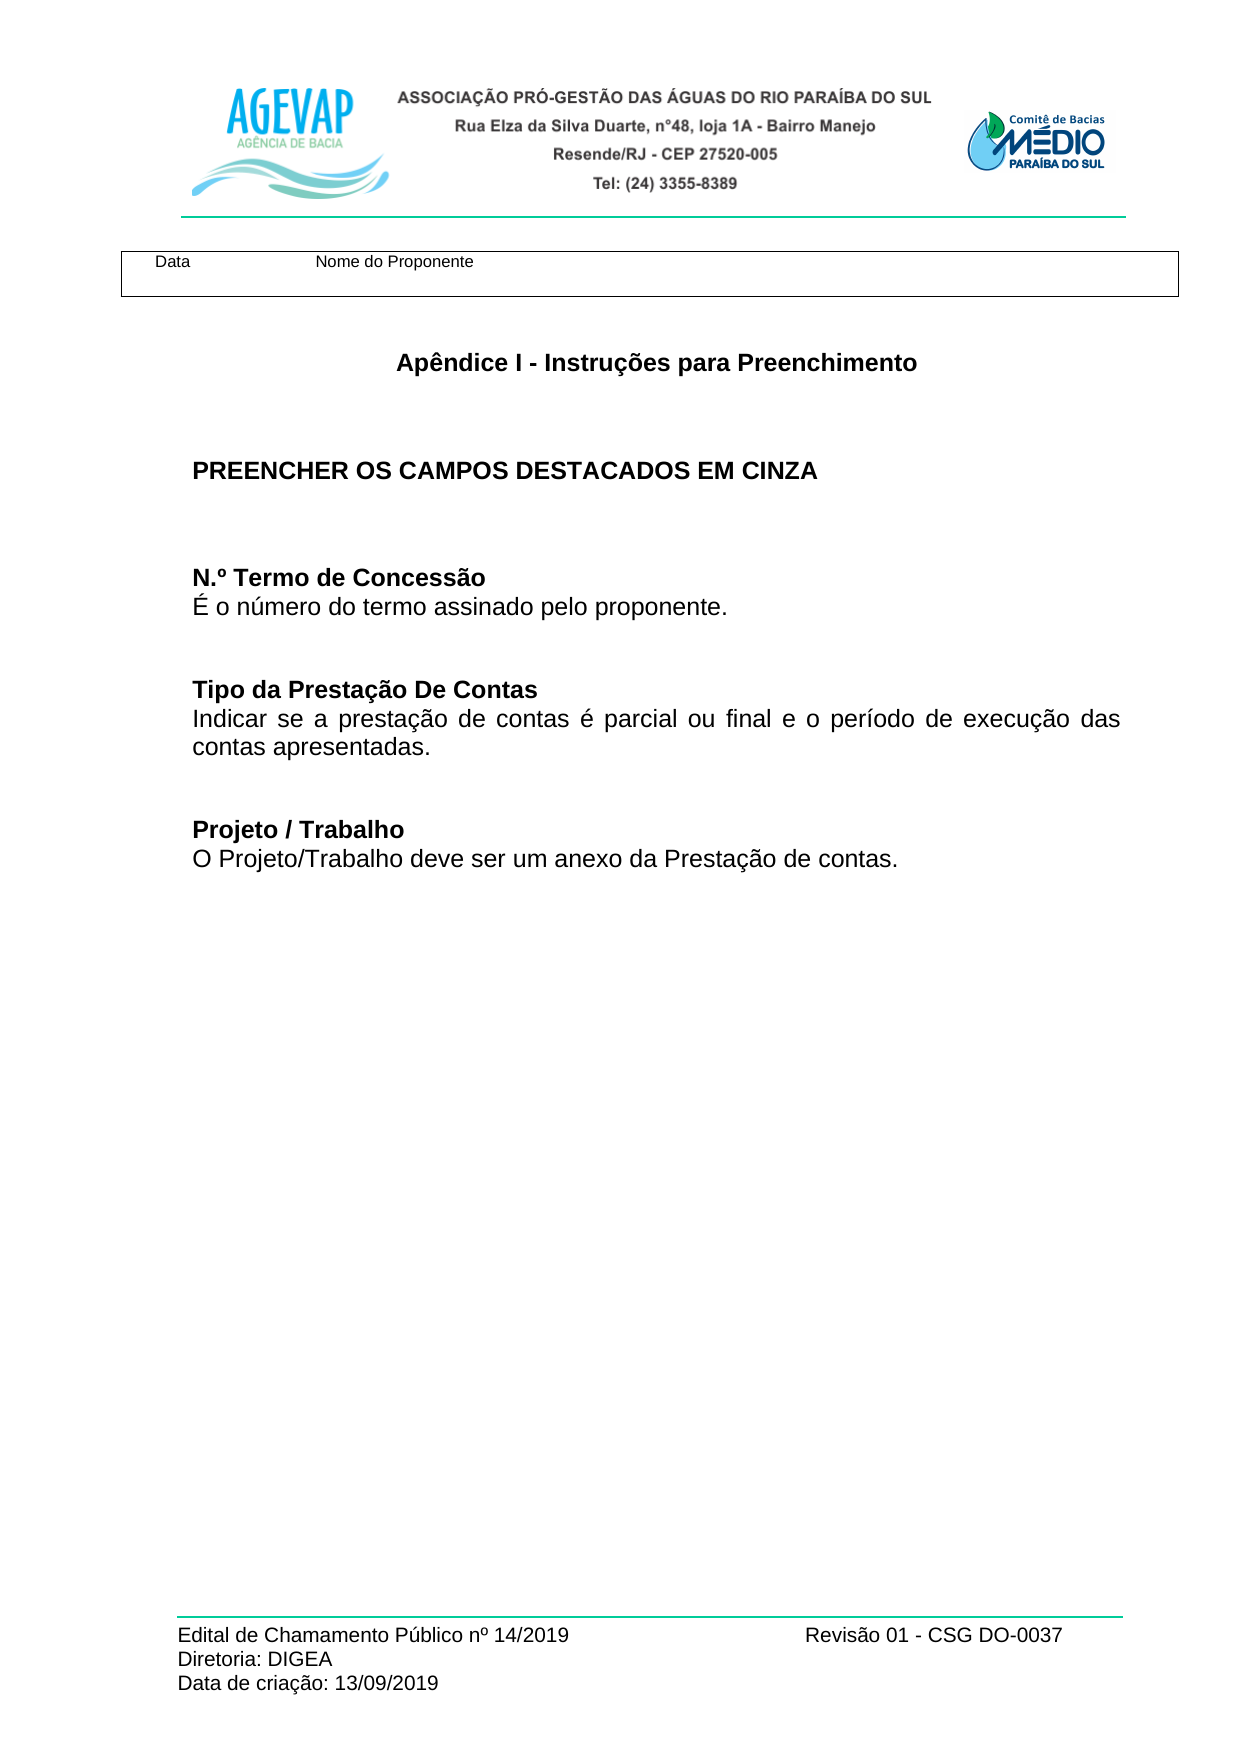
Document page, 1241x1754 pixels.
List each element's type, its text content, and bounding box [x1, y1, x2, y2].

text O Projeto/Trabalho deve ser um anexo da Prestação de contas. [192, 844, 1122, 872]
picture [964, 110, 1116, 173]
text É o número do termo assinado pelo proponente. [192, 592, 1122, 621]
picture [236, 102, 240, 118]
text Tipo da Prestação De Contas [192, 675, 1122, 703]
text Indicar se a prestação de contas é parcial ou final e o período de execução das contas apresentadas. [192, 703, 1122, 761]
picture [297, 88, 307, 117]
text PREENCHER OS CAMPOS DESTACADOS EM CINZA [192, 456, 1122, 484]
picture [320, 103, 324, 118]
picture [192, 88, 932, 199]
table_header 5 – Autenticação ____/____/____ __________________________________________ Data Nome do Proponente [122, 252, 1178, 296]
text Projeto / Trabalho [192, 815, 1122, 844]
text N.º Termo de Concessão [192, 563, 1122, 592]
text Apêndice I - Instruções para Preenchimento [192, 348, 1122, 377]
